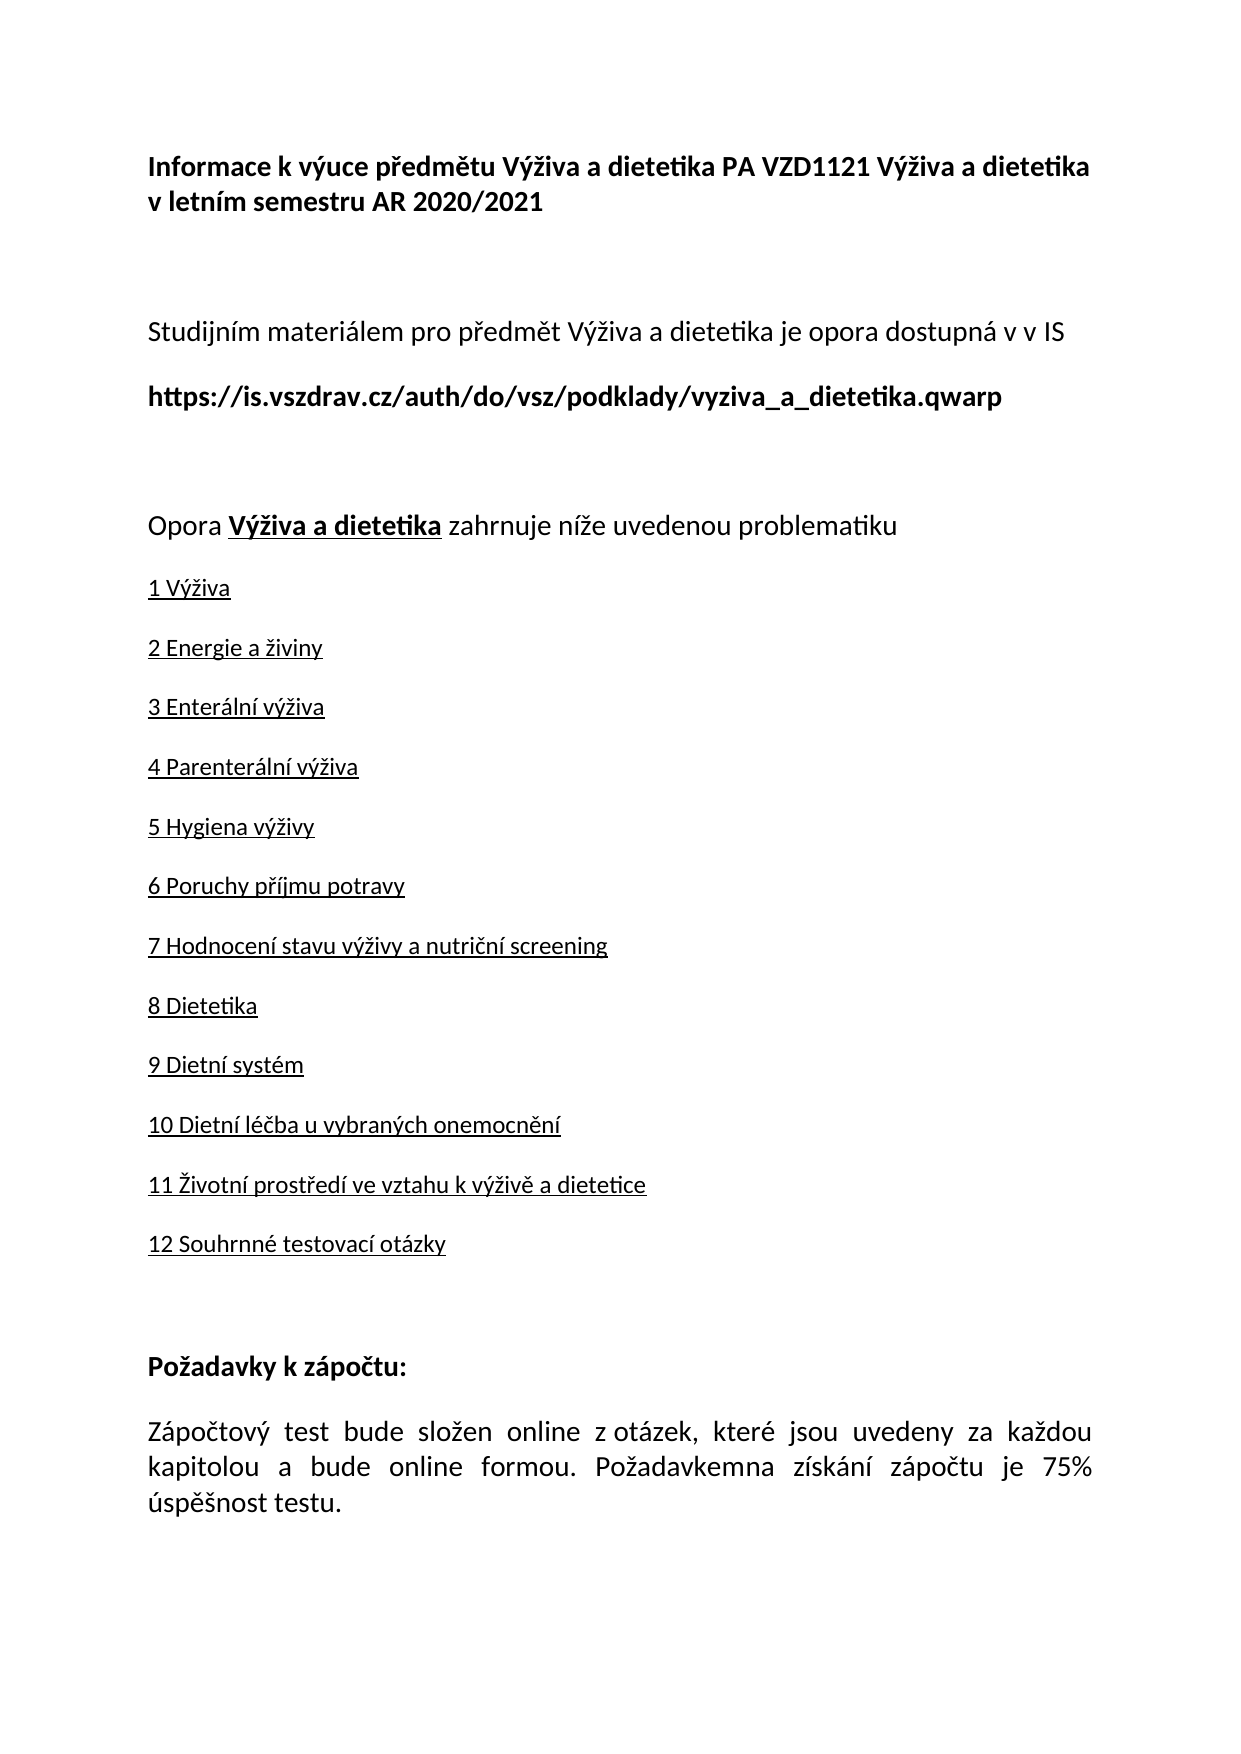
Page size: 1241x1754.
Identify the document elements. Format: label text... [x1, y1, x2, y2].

subtitle Požadavky k zápočtu: [148, 1348, 1093, 1383]
subtitle 5 Hygiena výživy [148, 811, 1093, 841]
subtitle 1 Výživa [148, 572, 1093, 602]
subtitle 2 Energie a živiny [148, 632, 1093, 662]
subtitle Informace k výuce předmětu Výživa a dietetika PA VZD1121 Výživa a dietetika v letním semestru AR 2020/2021 [148, 148, 1093, 219]
subtitle Studijním materiálem pro předmět Výživa a dietetika je opora dostupná v v IS [148, 313, 1093, 348]
subtitle Zápočtový test bude složen online z otázek, které jsou uvedeny za každou kapitolou a bude online formou. Požadavkemna získání zápočtu je 75% úspěšnost testu. [148, 1413, 1093, 1519]
subtitle https://is.vszdrav.cz/auth/do/vsz/podklady/vyziva_a_dietetika.qwarp [148, 378, 1093, 413]
subtitle 3 Enterální výživa [148, 691, 1093, 722]
subtitle 10 Dietní léčba u vybraných onemocnění [148, 1109, 1093, 1140]
subtitle 6 Poruchy příjmu potravy [148, 870, 1093, 901]
subtitle 8 Dietetika [148, 990, 1093, 1020]
subtitle Opora Výživa a dietetika zahrnuje níže uvedenou problematiku [148, 507, 1093, 543]
subtitle 7 Hodnocení stavu výživy a nutriční screening [148, 930, 1093, 961]
subtitle 9 Dietní systém [148, 1049, 1093, 1080]
subtitle 12 Souhrnné testovací otázky [148, 1228, 1093, 1259]
subtitle 11 Životní prostředí ve vztahu k výživě a dietetice [148, 1169, 1093, 1199]
subtitle 4 Parenterální výživa [148, 751, 1093, 782]
